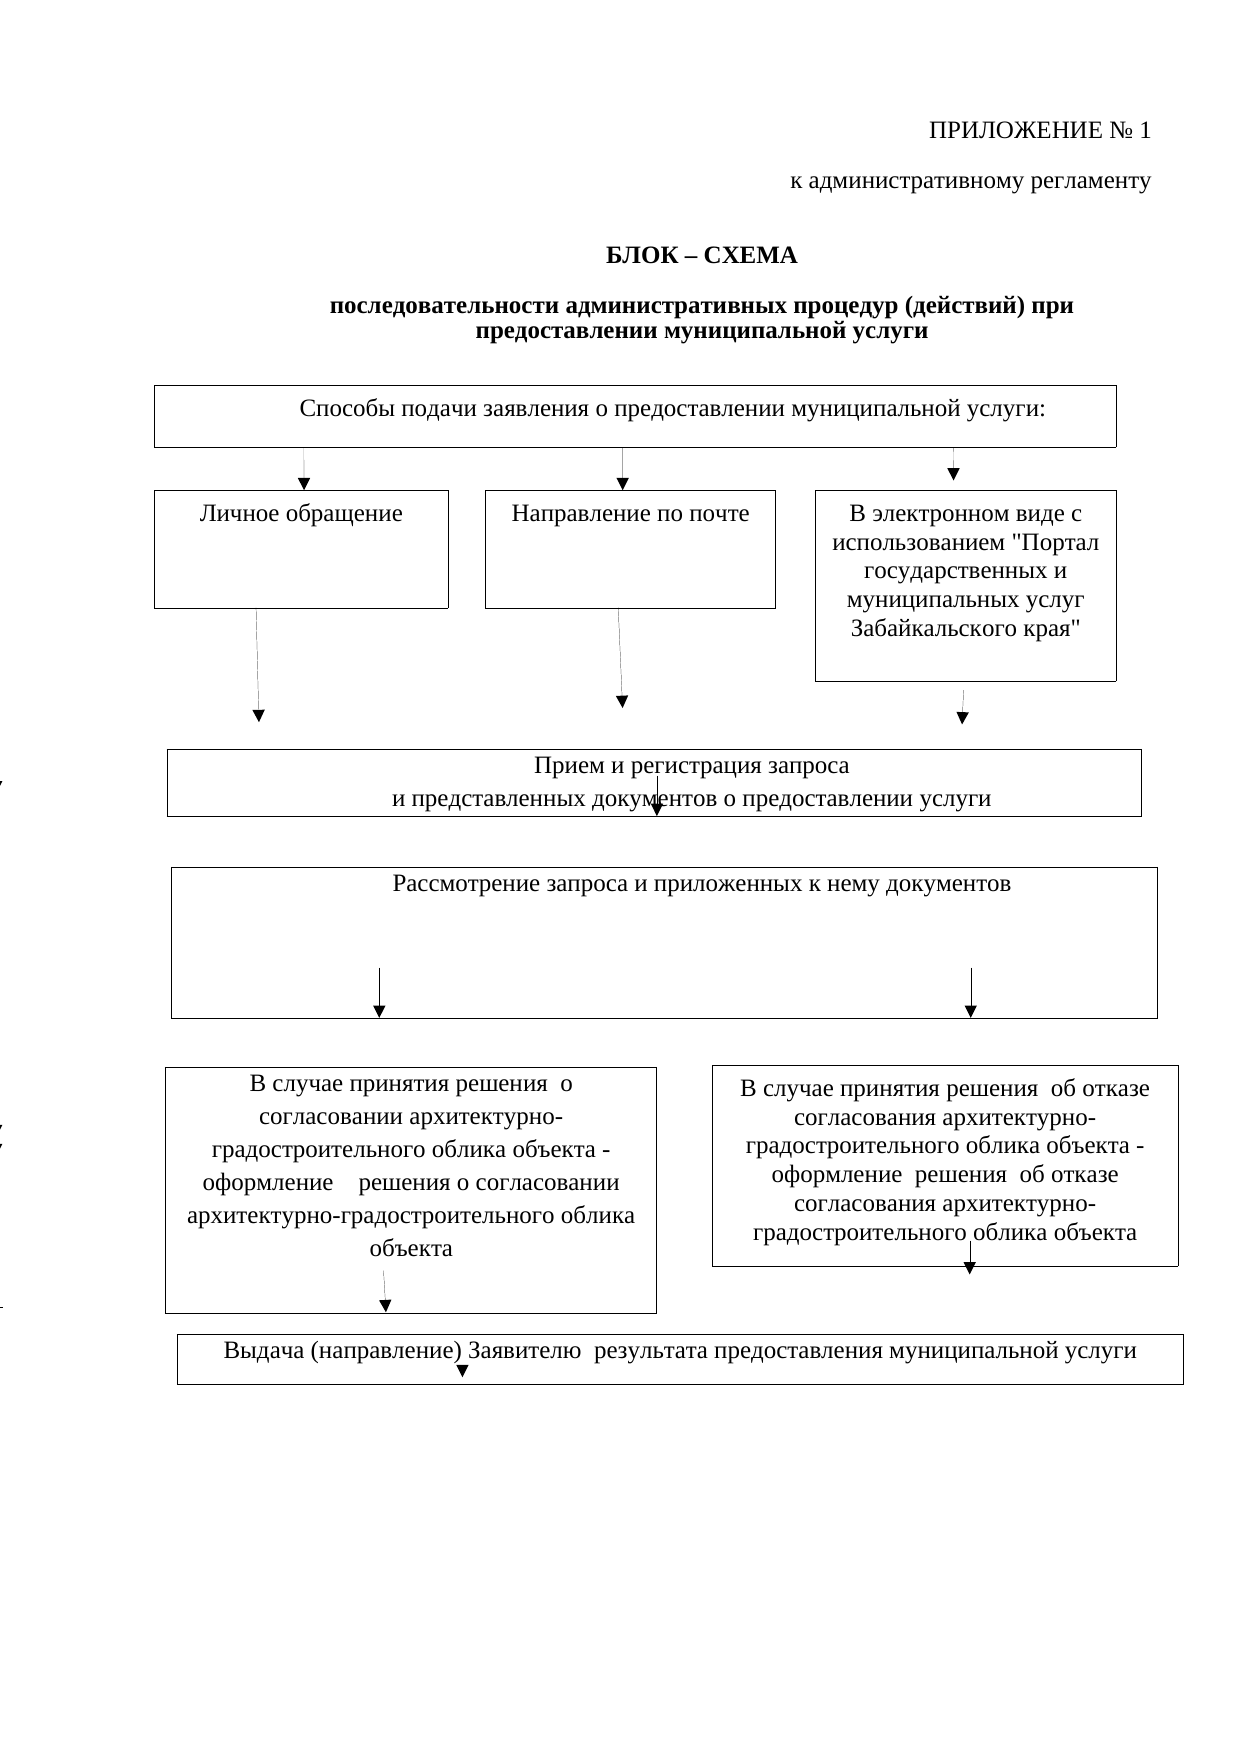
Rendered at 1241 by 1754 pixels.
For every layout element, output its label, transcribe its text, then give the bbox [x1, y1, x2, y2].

table_header В случае принятия решения о согласовании архитектурно-градостроительного облика объекта - оформление решения о согласовании архитектурно-градостроительного облика объекта [166, 1068, 656, 1312]
text БЛОК – СХЕМА [177, 243, 1152, 268]
table_header Прием и регистрация запроса и представленных документов о предоставлении услуги [168, 750, 1141, 816]
title к административному регламенту [177, 168, 1152, 193]
text последовательности административных процедур (действий) при [177, 293, 1152, 318]
text предоставлении муниципальной услуги [177, 318, 1152, 343]
table_header Выдача (направление) Заявителю результата предоставления муниципальной услуги [178, 1335, 1183, 1384]
table_header Рассмотрение запроса и приложенных к нему документов [172, 868, 1157, 1018]
title ПРИЛОЖЕНИЕ № 1 [177, 118, 1152, 143]
